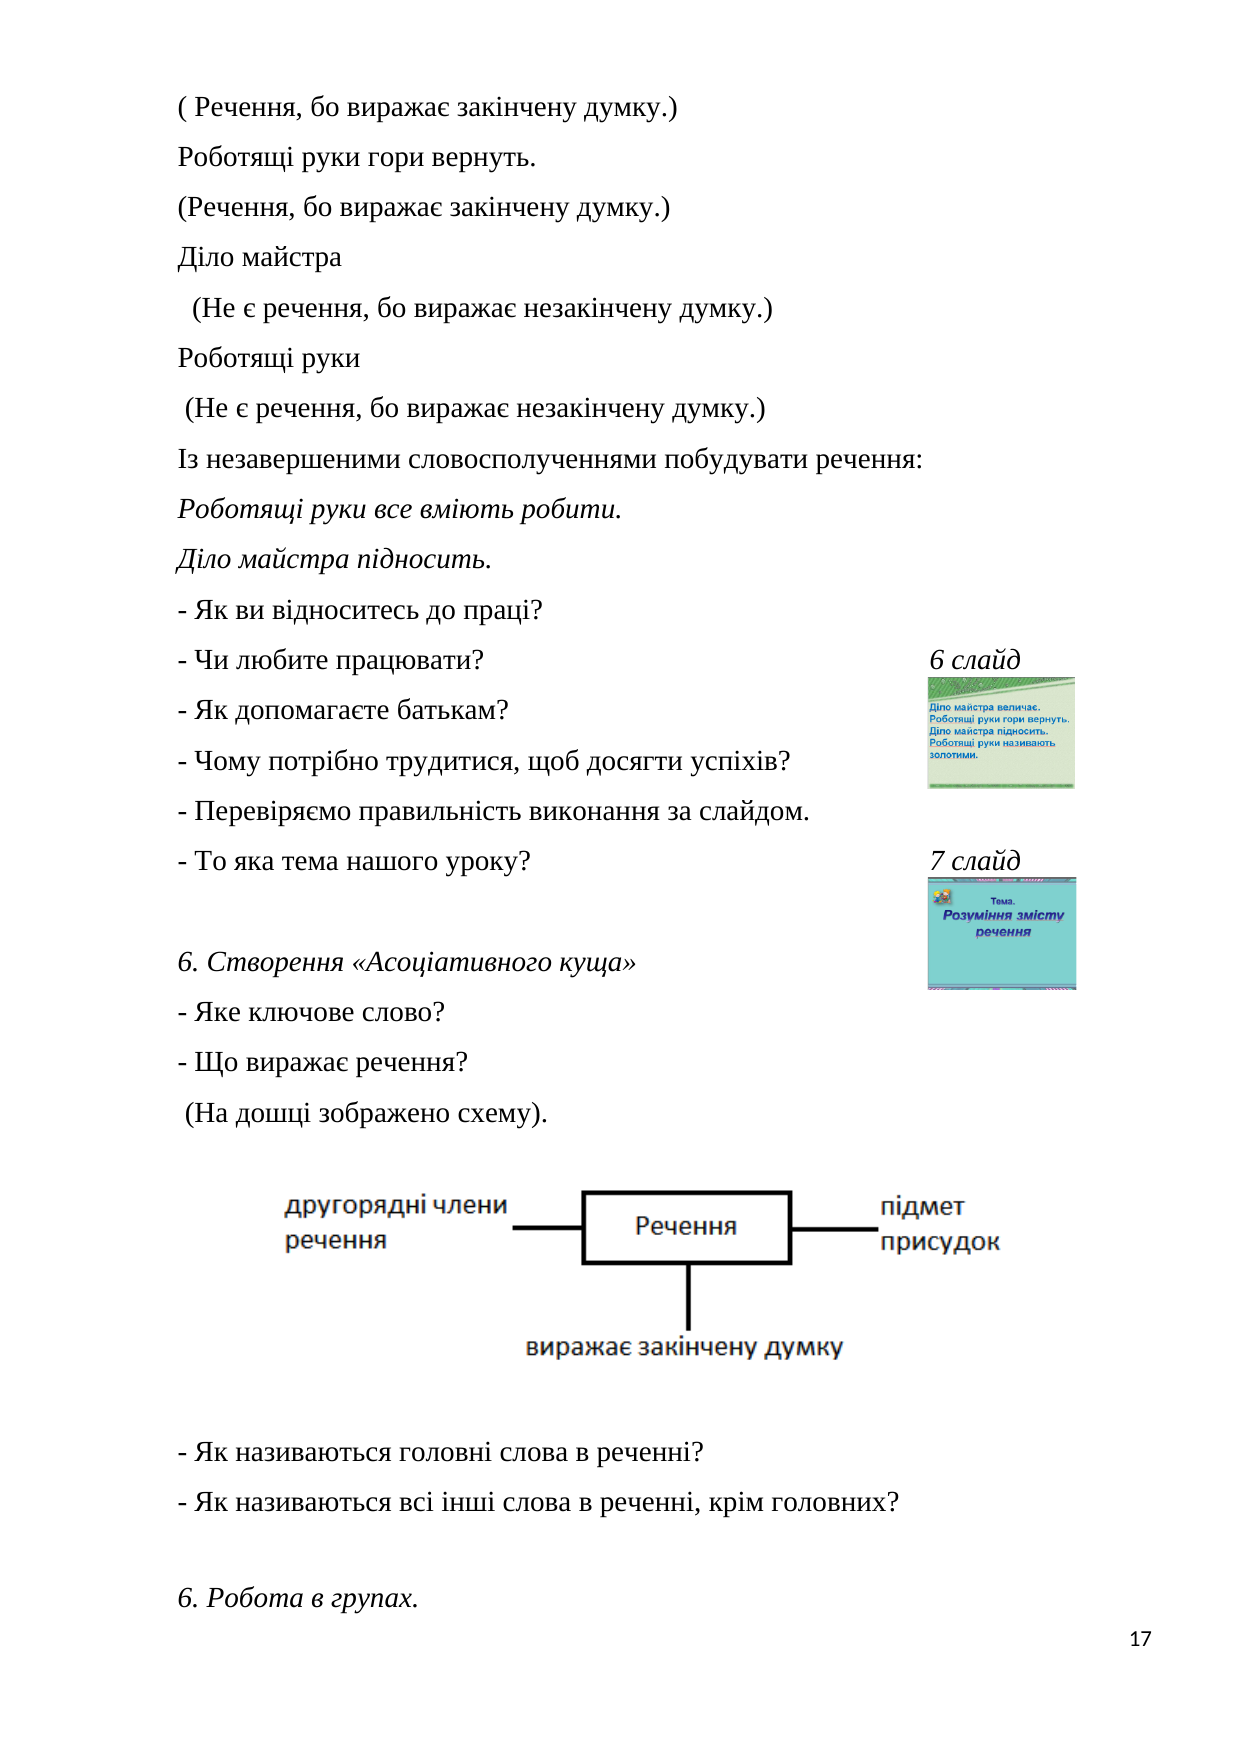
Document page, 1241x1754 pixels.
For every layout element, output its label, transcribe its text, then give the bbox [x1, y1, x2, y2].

text - Як називаються всі інші слова в реченні, крім головних? [118, 1484, 1152, 1518]
text Із незавершеними словосполученнями побудувати речення: [118, 441, 1152, 474]
text Роботящі руки все вміють робити. [118, 491, 1152, 525]
text (Речення, бо виражає закінчену думку.) [118, 189, 1152, 223]
text - Чи любите працювати? 6 слайд [118, 642, 1152, 676]
text (Не є речення, бо виражає незакінчену думку.) [118, 391, 1152, 424]
picture [927, 726, 1075, 743]
picture [927, 877, 1077, 944]
picture [927, 977, 1077, 990]
text Роботящі руки [118, 340, 1152, 374]
text - Чому потрібно трудитися, щоб досягти успіхів? [118, 743, 1152, 776]
text - Як називаються головні слова в реченні? [118, 1434, 1152, 1468]
text Діло майстра [118, 239, 1152, 273]
text Діло майстра підносить. [118, 541, 1152, 575]
text ( Речення, бо виражає закінчену думку.) [118, 89, 1152, 122]
text - Як допомагаєте батькам? [118, 692, 1152, 726]
picture [244, 1145, 1085, 1421]
text 6. Робота в групах. [118, 1580, 1152, 1613]
text - Як ви відноситесь до праці? [118, 592, 1152, 625]
text 6. Створення «Асоціативного куща» [118, 944, 1152, 977]
text Роботящі руки гори вернуть. [118, 139, 1152, 172]
text - Що виражає речення? [118, 1044, 1152, 1078]
picture [927, 677, 1075, 692]
text (Не є речення, бо виражає незакінчену думку.) [118, 290, 1152, 323]
text - То яка тема нашого уроку? 7 слайд [118, 843, 1152, 877]
picture [927, 776, 1075, 789]
text (На дошці зображено схему). [118, 1095, 1152, 1128]
text - Яке ключове слово? [118, 994, 1152, 1028]
text - Перевіряємо правильність виконання за слайдом. [118, 793, 1152, 827]
